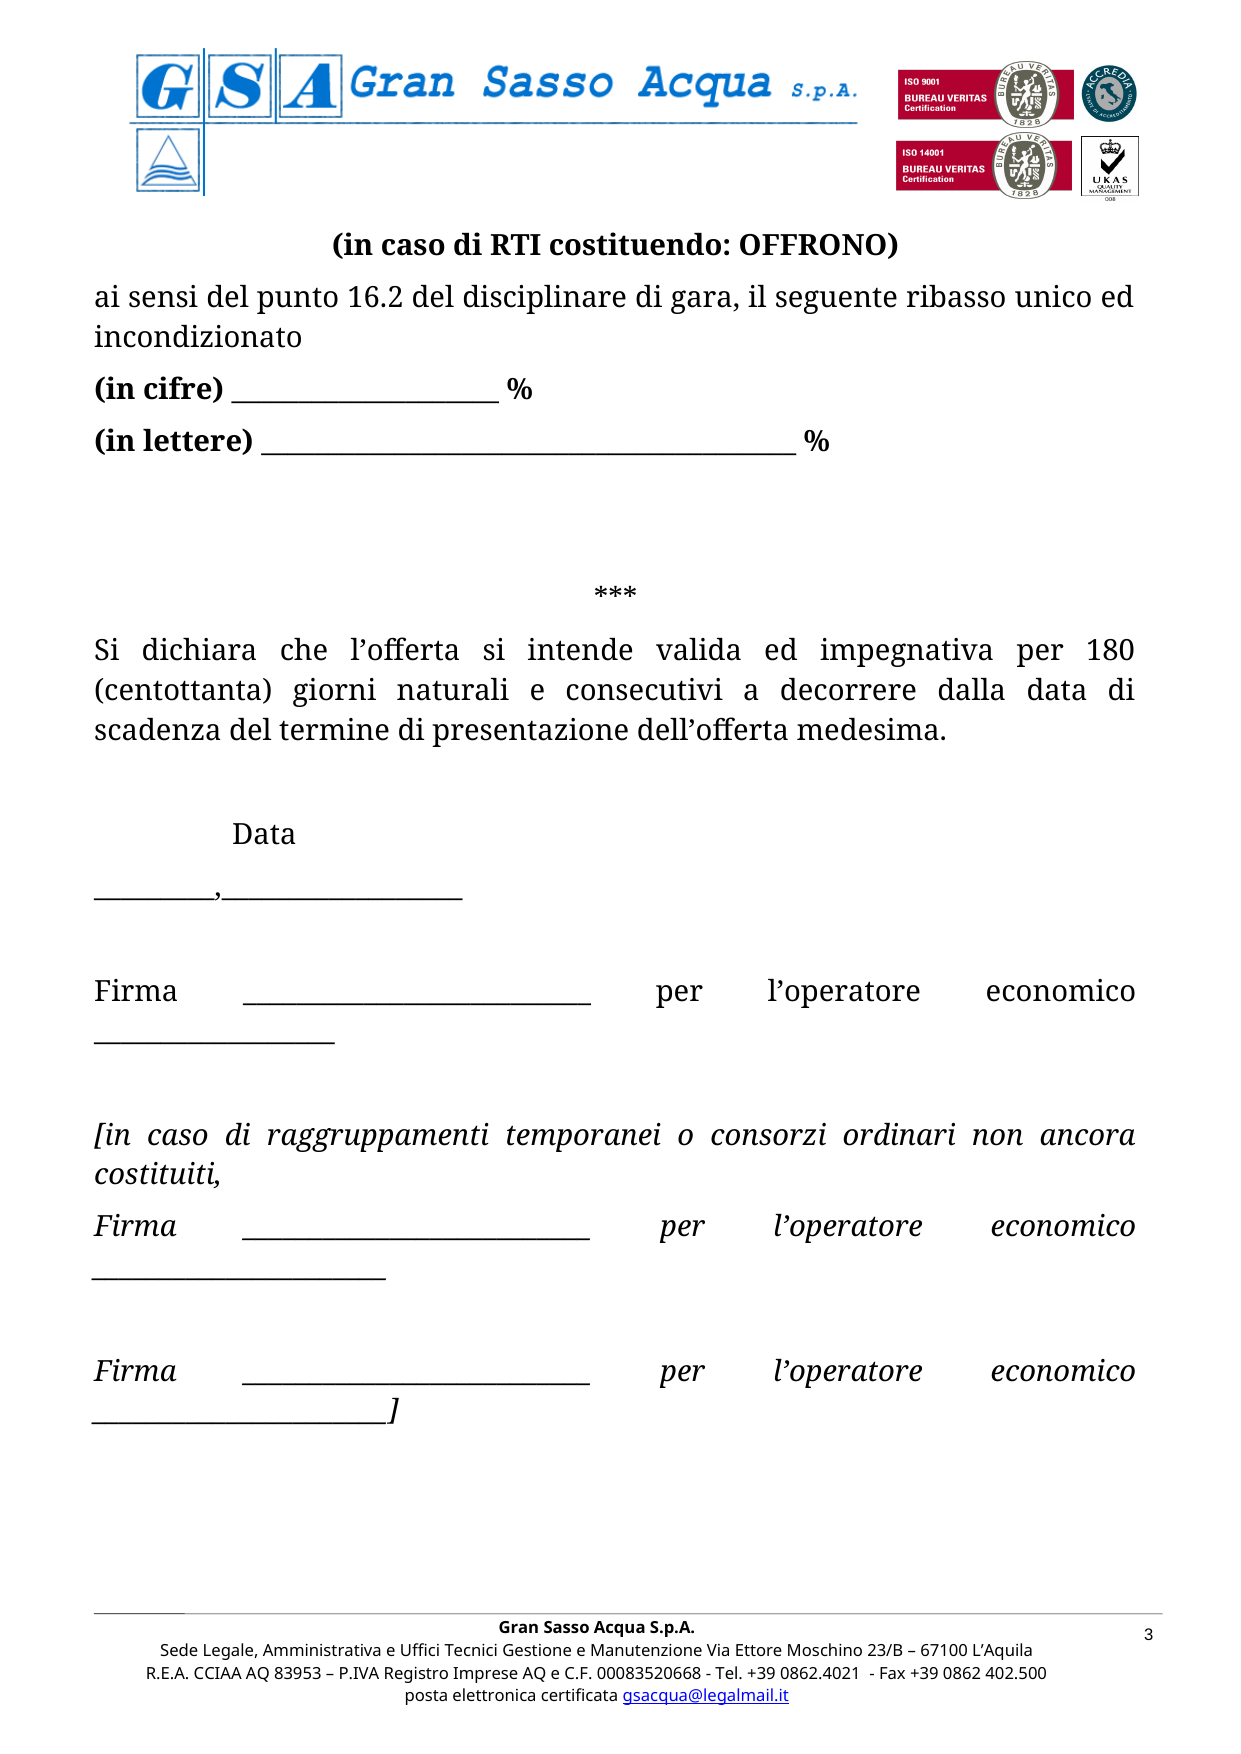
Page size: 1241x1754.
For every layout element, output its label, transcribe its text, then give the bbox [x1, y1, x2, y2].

picture [125, 42, 873, 196]
text Data [94, 813, 1137, 853]
picture [1079, 63, 1139, 124]
text (in caso di RTI costituendo: OFFRONO) [94, 224, 1137, 264]
text [in caso di raggruppamenti temporanei o consorzi ordinari non ancora costituiti, [94, 1114, 1137, 1193]
picture [896, 132, 1072, 199]
text _________,__________________ [94, 865, 1137, 905]
text *** [94, 577, 1137, 617]
text (in lettere) ________________________________________ % [94, 421, 1137, 460]
picture [1081, 136, 1139, 203]
text Si dichiara che l’offerta si intende valida ed impegnativa per 180 (centottanta) giorni naturali e consecutivi a decorrere dalla data di scadenza del termine di presentazione dell’offerta medesima. [94, 629, 1137, 748]
text Firma __________________________ per l’operatore economico ______________________] [94, 1350, 1137, 1429]
text (in cifre) ____________________ % [94, 368, 1137, 408]
text ai sensi del punto 16.2 del disciplinare di gara, il seguente ribasso unico ed incondizionato [94, 277, 1137, 356]
picture [898, 61, 1074, 128]
text Firma __________________________ per l’operatore economico __________________ [94, 970, 1137, 1049]
text Firma __________________________ per l’operatore economico ______________________ [94, 1206, 1137, 1285]
